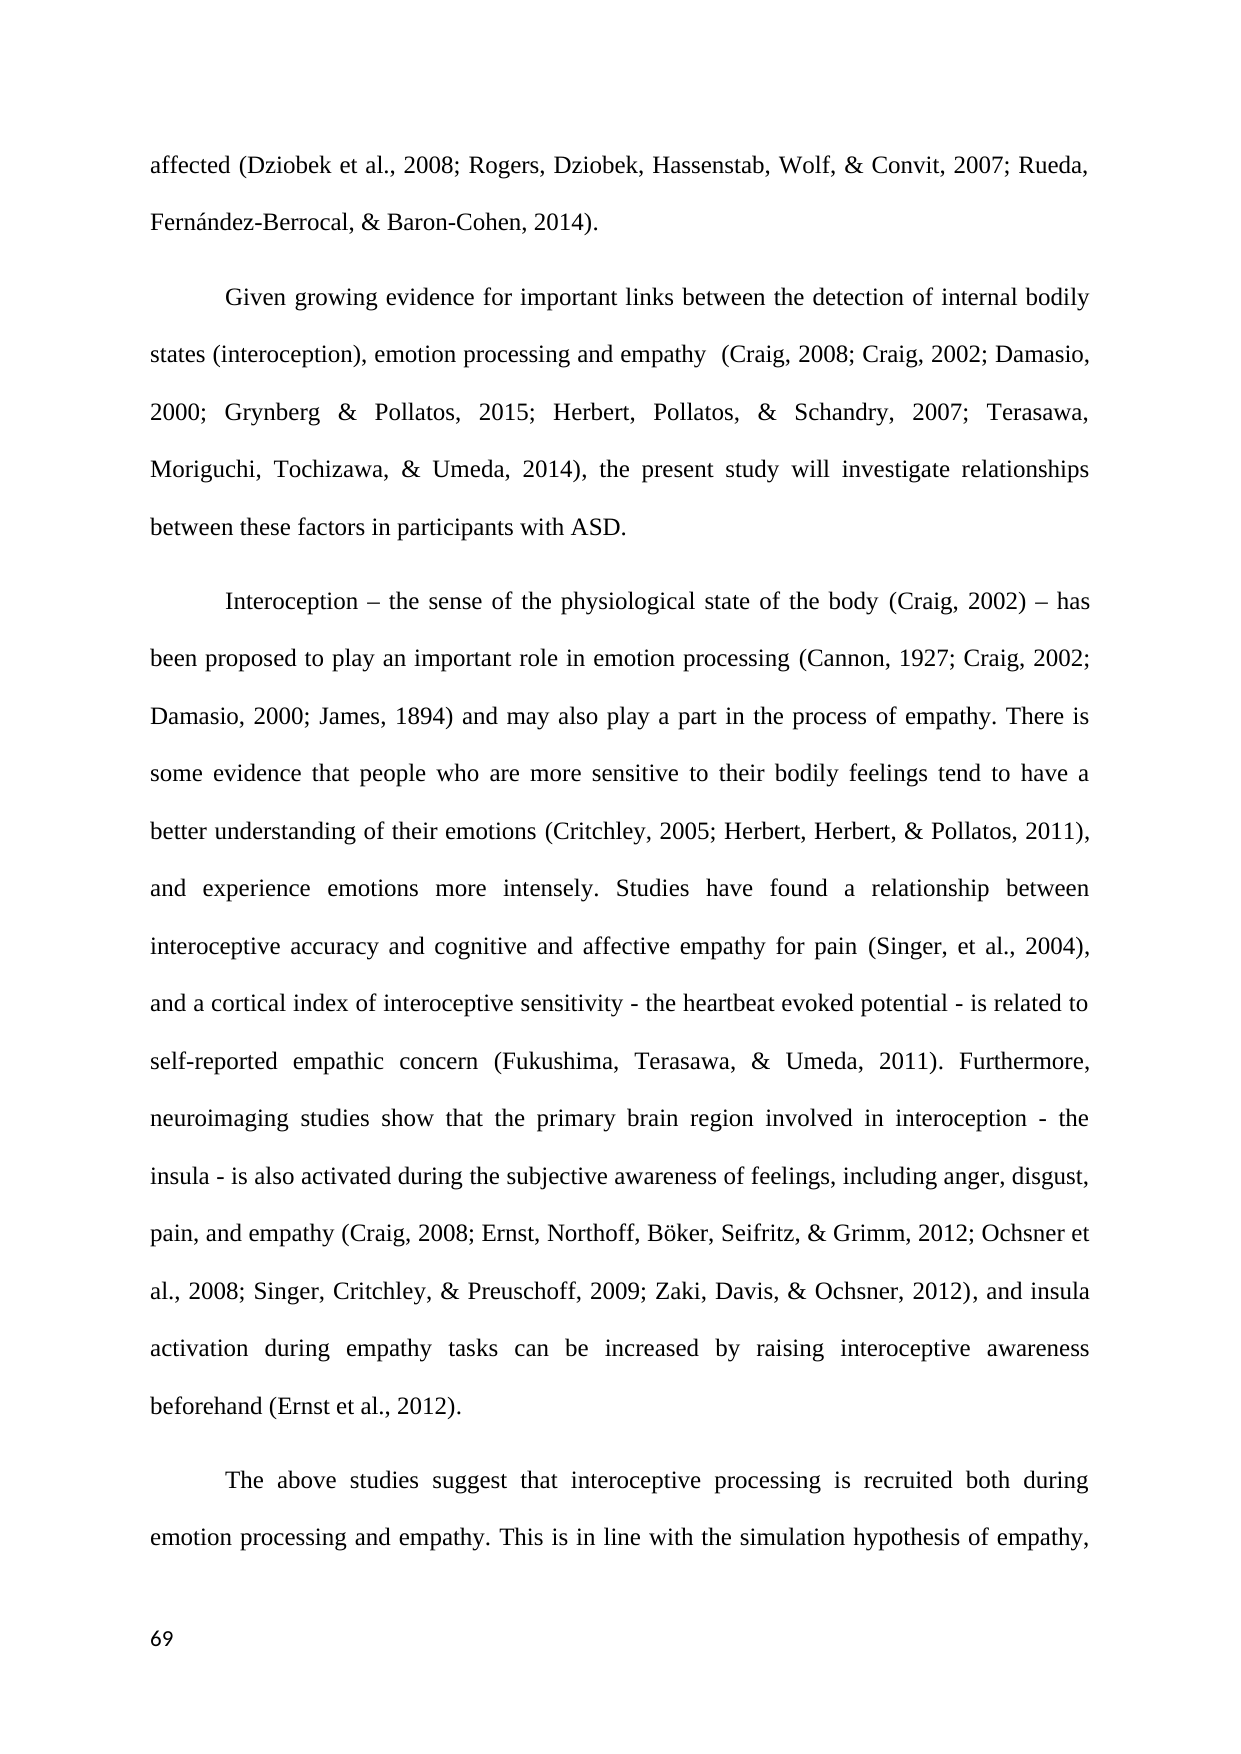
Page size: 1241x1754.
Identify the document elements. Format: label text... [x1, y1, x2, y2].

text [150, 1465, 1090, 1551]
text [150, 150, 1090, 236]
text Interoception – the sense of the physiological state of the body (Craig, 2002) – has been proposed to play an important role in emotion processing (Cannon, 1927; Craig, 2002; Damasio, 2000; James, 1894) and may also play a part in the process of empathy. There is some evidence that people who are more sensitive to their bodily feelings tend to have a better understanding of their emotions (Critchley, 2005; Herbert, Herbert, & Pollatos, 2011), and experience emotions more intensely. Studies have found a relationship between interoceptive accuracy and cognitive and affective empathy for pain (Singer, et al., 2004), and a cortical index of interoceptive sensitivity - the heartbeat evoked potential - is related to self-reported empathic concern (Fukushima, Terasawa, & Umeda, 2011). Furthermore, neuroimaging studies show that the primary brain region involved in interoception - the insula - is also activated during the subjective awareness of feelings, including anger, disgust, pain, and empathy (Craig, 2008; Ernst, Northoff, Böker, Seifritz, & Grimm, 2012; Ochsner et al., 2008; Singer, Critchley, & Preuschoff, 2009; Zaki, Davis, & Ochsner, 2012), and insula activation during empathy tasks can be increased by raising interoceptive awareness beforehand (Ernst et al., 2012). [150, 586, 1090, 1419]
text Given growing evidence for important links between the detection of internal bodily states (interoception), emotion processing and empathy (Craig, 2008; Craig, 2002; Damasio, 2000; Grynberg & Pollatos, 2015; Herbert, Pollatos, & Schandry, 2007; Terasawa, Moriguchi, Tochizawa, & Umeda, 2014), the present study will investigate relationships between these factors in participants with ASD. [150, 282, 1090, 540]
